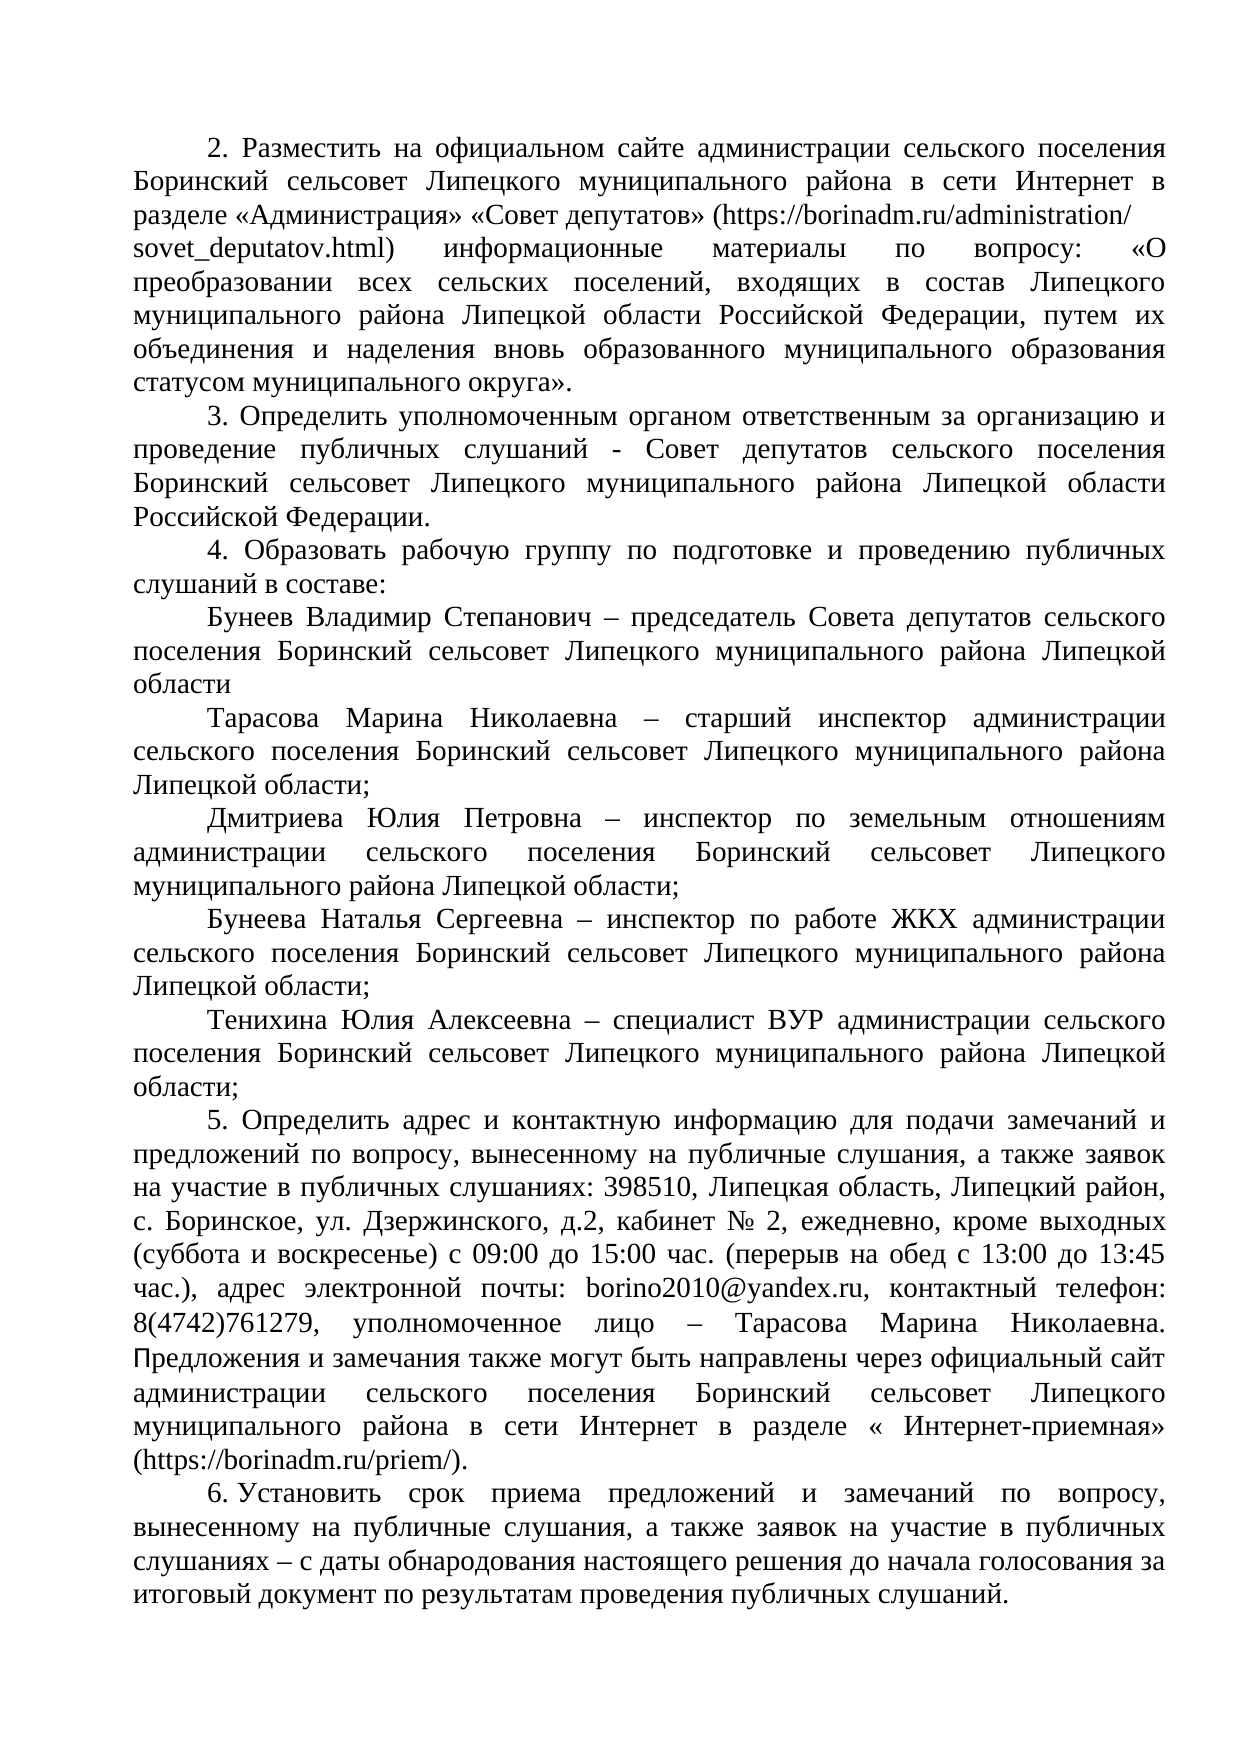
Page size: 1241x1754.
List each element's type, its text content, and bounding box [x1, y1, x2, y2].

text 4. Образовать рабочую группу по подготовке и проведению публичных слушаний в составе: [133, 532, 1167, 599]
text Тенихина Юлия Алексеевна – специалист ВУР администрации сельского поселения Боринский сельсовет Липецкого муниципального района Липецкой области; [133, 1002, 1167, 1102]
text Бунеев Владимир Степанович – председатель Совета депутатов сельского поселения Боринский сельсовет Липецкого муниципального района Липецкой области [133, 599, 1167, 700]
text 3. Определить уполномоченным органом ответственным за организацию и проведение публичных слушаний - Совет депутатов сельского поселения Боринский сельсовет Липецкого муниципального района Липецкой области Российской Федерации. [133, 398, 1167, 532]
text 6. Установить срок приема предложений и замечаний по вопросу, вынесенному на публичные слушания, а также заявок на участие в публичных слушаниях – с даты обнародования настоящего решения до начала голосования за итоговый документ по результатам проведения публичных слушаний. [133, 1476, 1167, 1610]
text 5. Определить адрес и контактную информацию для подачи замечаний и предложений по вопросу, вынесенному на публичные слушания, а также заявок на участие в публичных слушаниях: 398510, Липецкая область, Липецкий район, с. Боринское, ул. Дзержинского, д.2, кабинет № 2, ежедневно, кроме выходных (суббота и воскресенье) с 09:00 до 15:00 час. (перерыв на обед с 13:00 до 13:45 час.), адрес электронной почты: borino2010@yandex.ru, контактный телефон: 8(4742)761279, уполномоченное лицо – Тарасова Марина Николаевна. Предложения и замечания также могут быть направлены через официальный сайт администрации сельского поселения Боринский сельсовет Липецкого муниципального района в сети Интернет в разделе « Интернет-приемная» (https://borinadm.ru/priem/). [133, 1338, 1167, 1476]
text Тарасова Марина Николаевна – старший инспектор администрации сельского поселения Боринский сельсовет Липецкого муниципального района Липецкой области; [133, 700, 1167, 801]
text 5. Определить адрес и контактную информацию для подачи замечаний и предложений по вопросу, вынесенному на публичные слушания, а также заявок на участие в публичных слушаниях: 398510, Липецкая область, Липецкий район, с. Боринское, ул. Дзержинского, д.2, кабинет № 2, ежедневно, кроме выходных (суббота и воскресенье) с 09:00 до 15:00 час. (перерыв на обед с 13:00 до 13:45 час.), адрес электронной почты: borino2010@yandex.ru, контактный телефон: 8(4742)761279, уполномоченное лицо – Тарасова Марина Николаевна. Предложения и замечания также могут быть направлены через официальный сайт администрации сельского поселения Боринский сельсовет Липецкого муниципального района в сети Интернет в разделе « Интернет-приемная» (https://borinadm.ru/priem/). [133, 1102, 1167, 1305]
text Бунеева Наталья Сергеевна – инспектор по работе ЖКХ администрации сельского поселения Боринский сельсовет Липецкого муниципального района Липецкой области; [133, 901, 1167, 1002]
text Дмитриева Юлия Петровна – инспектор по земельным отношениям администрации сельского поселения Боринский сельсовет Липецкого муниципального района Липецкой области; [133, 801, 1167, 901]
text 2. Разместить на официальном сайте администрации сельского поселения Боринский сельсовет Липецкого муниципального района в сети Интернет в разделе «Администрация» «Совет депутатов» (https://borinadm.ru/administration/sovet_deputatov.html) информационные материалы по вопросу: «О преобразовании всех сельских поселений, входящих в состав Липецкого муниципального района Липецкой области Российской Федерации, путем их объединения и наделения вновь образованного муниципального образования статусом муниципального округа». [133, 130, 1167, 398]
